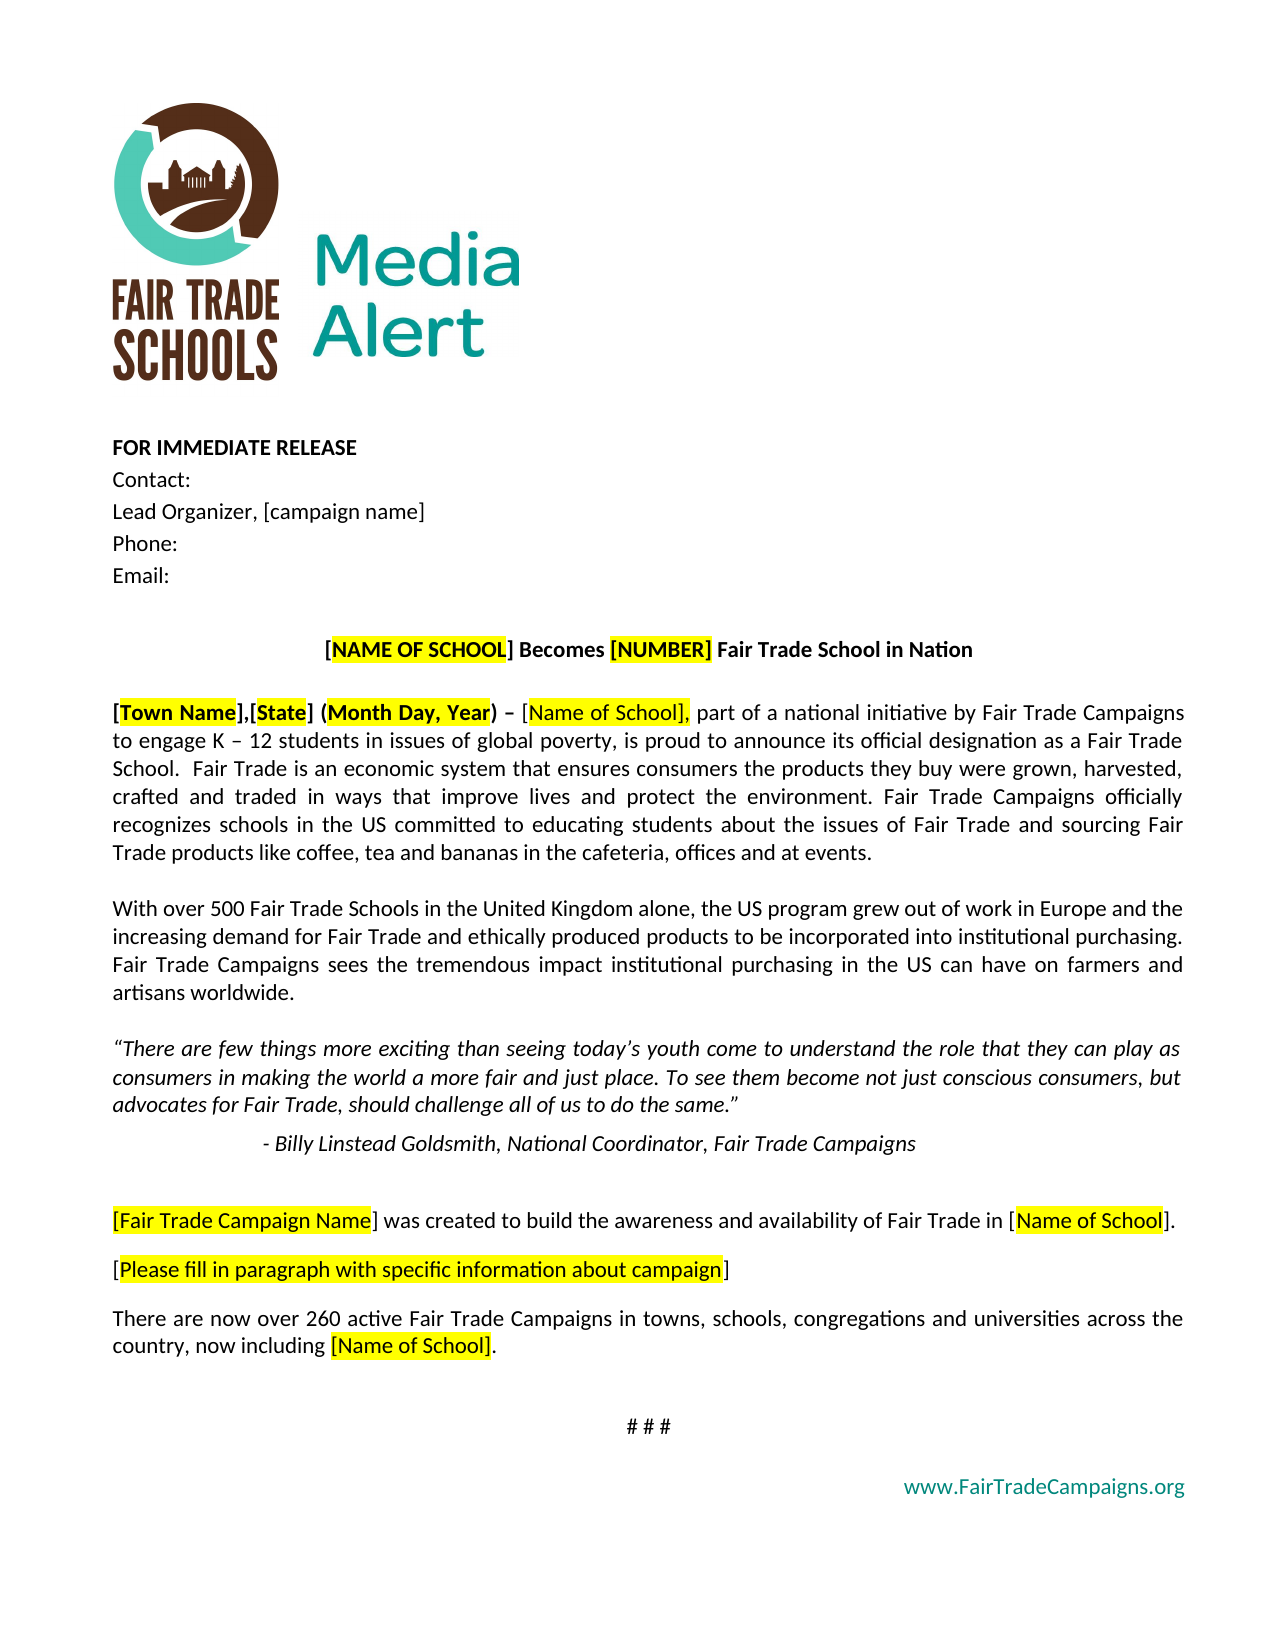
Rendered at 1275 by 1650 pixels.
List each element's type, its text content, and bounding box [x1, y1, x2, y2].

text Contact: [112, 465, 1185, 493]
text # # # [112, 1412, 1185, 1440]
text With over 500 Fair Trade Schools in the United Kingdom alone, the US program grew out of work in Europe and the increasing demand for Fair Trade and ethically produced products to be incorporated into institutional purchasing. Fair Trade Campaigns sees the tremendous impact institutional purchasing in the US can have on farmers and artisans worldwide. [112, 894, 1185, 1007]
text “There are few things more exciting than seeing today’s youth come to understand the role that they can play as consumers in making the world a more fair and just place. To see them become not just conscious consumers, but advocates for Fair Trade, should challenge all of us to do the same.” [112, 1034, 1185, 1119]
picture [112, 103, 279, 397]
text Email: [112, 561, 1185, 589]
text [NAME OF SCHOOL] Becomes [NUMBER] Fair Trade School in Nation [712, 636, 1185, 663]
text [NAME OF SCHOOL] Becomes [NUMBER] Fair Trade School in Nation [112, 636, 332, 663]
text There are now over 260 active Fair Trade Campaigns in towns, schools, congregations and universities across the country, now including [Name of School]. [112, 1304, 1185, 1360]
text [Please fill in paragraph with specific information about campaign] [723, 1255, 1185, 1283]
picture [298, 211, 519, 357]
text [Town Name],[State] (Month Day, Year) – [Name of School], part of a national initiative by Fair Trade Campaigns to engage K – 12 students in issues of global poverty, is proud to announce its official designation as a Fair Trade School. Fair Trade is an economic system that ensures consumers the products they buy were grown, harvested, crafted and traded in ways that improve lives and protect the environment. Fair Trade Campaigns officially recognizes schools in the US committed to educating students about the issues of Fair Trade and sourcing Fair Trade products like coffee, tea and bananas in the cafeteria, offices and at events. [112, 698, 1185, 866]
text [Fair Trade Campaign Name] was created to build the awareness and availability of Fair Trade in [Name of School]. [371, 1206, 1016, 1234]
text - Billy Linstead Goldsmith, National Coordinator, Fair Trade Campaigns [112, 1129, 1185, 1157]
text FOR IMMEDIATE RELEASE [112, 433, 1185, 461]
text Phone: [112, 529, 1185, 557]
text Lead Organizer, [campaign name] [112, 497, 1185, 525]
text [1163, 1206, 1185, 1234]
